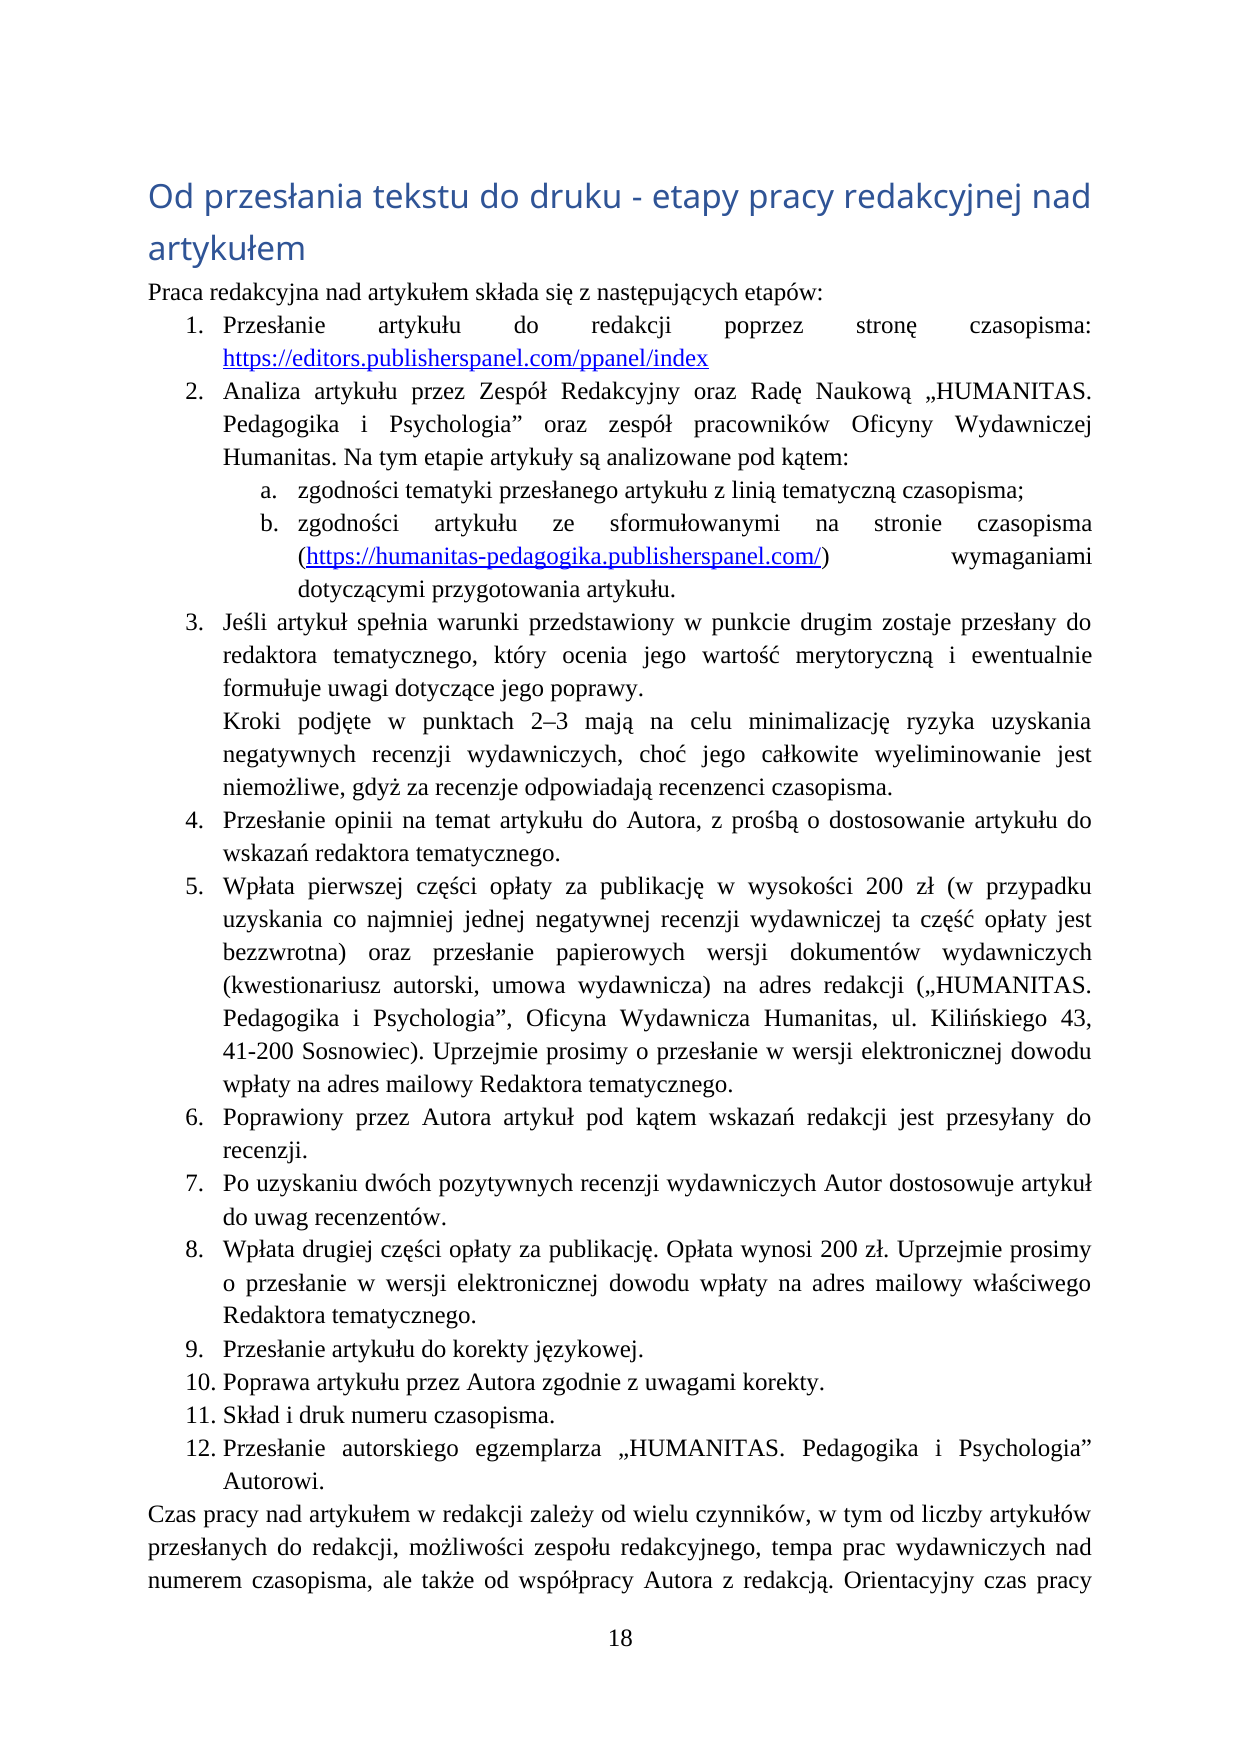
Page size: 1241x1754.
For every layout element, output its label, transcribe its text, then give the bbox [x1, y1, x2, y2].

text Praca redakcyjna nad artykułem składa się z następujących etapów: [148, 277, 1093, 306]
list zgodności tematyki przesłanego artykułu z linią tematyczną czasopisma; [260, 475, 1093, 504]
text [148, 1499, 1093, 1593]
list Przesłanie artykułu do korekty językowej. [185, 1334, 1093, 1362]
list Poprawa artykułu przez Autora zgodnie z uwagami korekty. [185, 1367, 1093, 1395]
list Po uzyskaniu dwóch pozytywnych recenzji wydawniczych Autor dostosowuje artykuł do uwag recenzentów. [185, 1168, 1093, 1230]
list Poprawiony przez Autora artykuł pod kątem wskazań redakcji jest przesyłany do recenzji. [185, 1102, 1093, 1164]
list Jeśli artykuł spełnia warunki przedstawiony w punkcie drugim zostaje przesłany do redaktora tematycznego, który ocenia jego wartość merytoryczną i ewentualnie formułuje uwagi dotyczące jego poprawy. [185, 607, 1093, 702]
list Wpłata drugiej części opłaty za publikację. Opłata wynosi 200 zł. Uprzejmie prosimy o przesłanie w wersji elektronicznej dowodu wpłaty na adres mailowy właściwego Redaktora tematycznego. [185, 1234, 1093, 1329]
list Kroki podjęte w punktach 2–3 mają na celu minimalizację ryzyka uzyskania negatywnych recenzji wydawniczych, choć jego całkowite wyeliminowanie jest niemożliwe, gdyż za recenzje odpowiadają recenzenci czasopisma. [223, 706, 1093, 801]
list Przesłanie artykułu do redakcji poprzez stronę czasopisma: https://editors.publisherspanel.com/ppanel/index [185, 310, 1093, 372]
list Wpłata pierwszej części opłaty za publikację w wysokości 200 zł (w przypadku uzyskania co najmniej jednej negatywnej recenzji wydawniczej ta część opłaty jest bezzwrotna) oraz przesłanie papierowych wersji dokumentów wydawniczych (kwestionariusz autorski, umowa wydawnicza) na adres redakcji („HUMANITAS. Pedagogika i Psychologia”, Oficyna Wydawnicza Humanitas, ul. Kilińskiego 43, 41-200 Sosnowiec). Uprzejmie prosimy o przesłanie w wersji elektronicznej dowodu wpłaty na adres mailowy Redaktora tematycznego. [185, 871, 1093, 1098]
subtitle Od przesłania tekstu do druku - etapy pracy redakcyjnej nad artykułem [148, 173, 1093, 270]
list Analiza artykułu przez Zespół Redakcyjny oraz Radę Naukową „HUMANITAS. Pedagogika i Psychologia” oraz zespół pracowników Oficyny Wydawniczej Humanitas. Na tym etapie artykuły są analizowane pod kątem: [185, 376, 1093, 471]
list Przesłanie autorskiego egzemplarza „HUMANITAS. Pedagogika i Psychologia” Autorowi. [185, 1433, 1093, 1494]
list Skład i druk numeru czasopisma. [185, 1400, 1093, 1428]
list zgodności artykułu ze sformułowanymi na stronie czasopisma (https://humanitas-pedagogika.publisherspanel.com/) wymaganiami dotyczącymi przygotowania artykułu. [260, 508, 1093, 603]
list Przesłanie opinii na temat artykułu do Autora, z prośbą o dostosowanie artykułu do wskazań redaktora tematycznego. [185, 805, 1093, 867]
